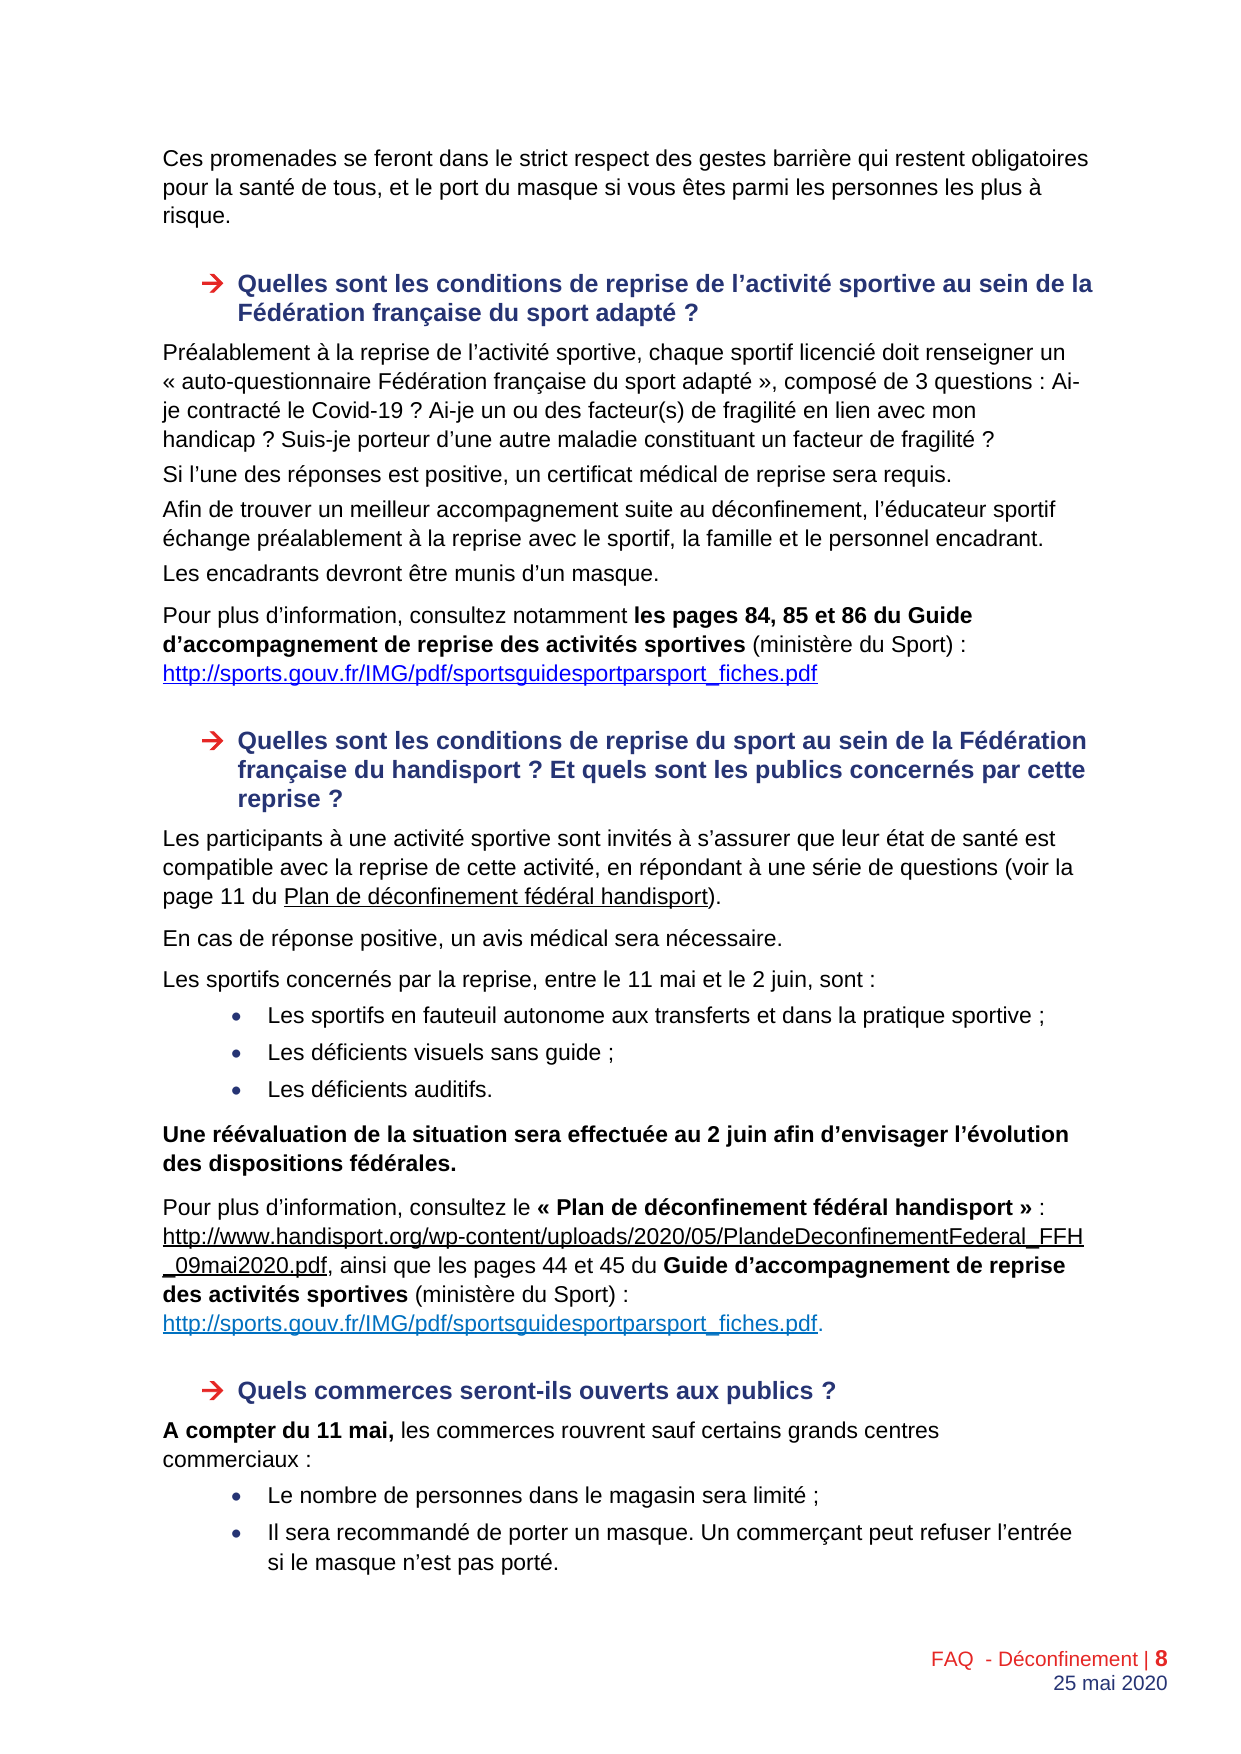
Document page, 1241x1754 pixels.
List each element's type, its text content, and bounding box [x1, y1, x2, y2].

list Il sera recommandé de porter un masque. Un commerçant peut refuser l’entrée si le masque n’est pas porté. [230, 1518, 1094, 1576]
text Si l’une des réponses est positive, un certificat médical de reprise sera requis. [162, 461, 1094, 487]
text Les encadrants devront être munis d’un masque. [162, 560, 1094, 587]
list Les déficients auditifs. [230, 1075, 1094, 1103]
text Les participants à une activité sportive sont invités à s’assurer que leur état de santé est compatible avec la reprise de cette activité, en répondant à une série de questions (voir la page 11 du Plan de déconfinement fédéral handisport). [162, 825, 1094, 909]
list Quels commerces seront-ils ouverts aux publics ? [200, 1376, 1094, 1405]
text Une réévaluation de la situation sera effectuée au 2 juin afin d’envisager l’évolution des dispositions fédérales. [162, 1121, 1094, 1176]
text Pour plus d’information, consultez notamment les pages 84, 85 et 86 du Guide d’accompagnement de reprise des activités sportives (ministère du Sport) : http://sports.gouv.fr/IMG/pdf/sportsguidesportparsport_fiches.pdf [162, 602, 1094, 686]
text En cas de réponse positive, un avis médical sera nécessaire. [162, 924, 1094, 951]
list Quelles sont les conditions de reprise du sport au sein de la Fédération française du handisport ? Et quels sont les publics concernés par cette reprise ? [200, 726, 1094, 813]
text Afin de trouver un meilleur accompagnement suite au déconfinement, l’éducateur sportif échange préalablement à la reprise avec le sportif, la famille et le personnel encadrant. [162, 496, 1094, 552]
text Ces promenades se feront dans le strict respect des gestes barrière qui restent obligatoires pour la santé de tous, et le port du masque si vous êtes parmi les personnes les plus à risque. [162, 144, 1094, 229]
list Les sportifs en fauteuil autonome aux transferts et dans la pratique sportive ; [230, 1001, 1094, 1029]
text Préalablement à la reprise de l’activité sportive, chaque sportif licencié doit renseigner un « auto-questionnaire Fédération française du sport adapté », composé de 3 questions : Ai-je contracté le Covid-19 ? Ai-je un ou des facteur(s) de fragilité en lien avec mon handicap ? Suis-je porteur d’une autre maladie constituant un facteur de fragilité ? [162, 339, 1094, 452]
text Les sportifs concernés par la reprise, entre le 11 mai et le 2 juin, sont : [162, 966, 1094, 992]
list Les déficients visuels sans guide ; [230, 1038, 1094, 1066]
text Pour plus d’information, consultez le « Plan de déconfinement fédéral handisport » : http://www.handisport.org/wp-content/uploads/2020/05/PlandeDeconfinementFederal_FFH_09mai2020.pdf, ainsi que les pages 44 et 45 du Guide d’accompagnement de reprise des activités sportives (ministère du Sport) : http://sports.gouv.fr/IMG/pdf/sportsguidesportparsport_fiches.pdf. [162, 1194, 1094, 1336]
list Quelles sont les conditions de reprise de l’activité sportive au sein de la Fédération française du sport adapté ? [200, 269, 1094, 326]
text A compter du 11 mai, les commerces rouvrent sauf certains grands centres commerciaux : [162, 1417, 1094, 1473]
list Le nombre de personnes dans le magasin sera limité ; [230, 1482, 1094, 1509]
